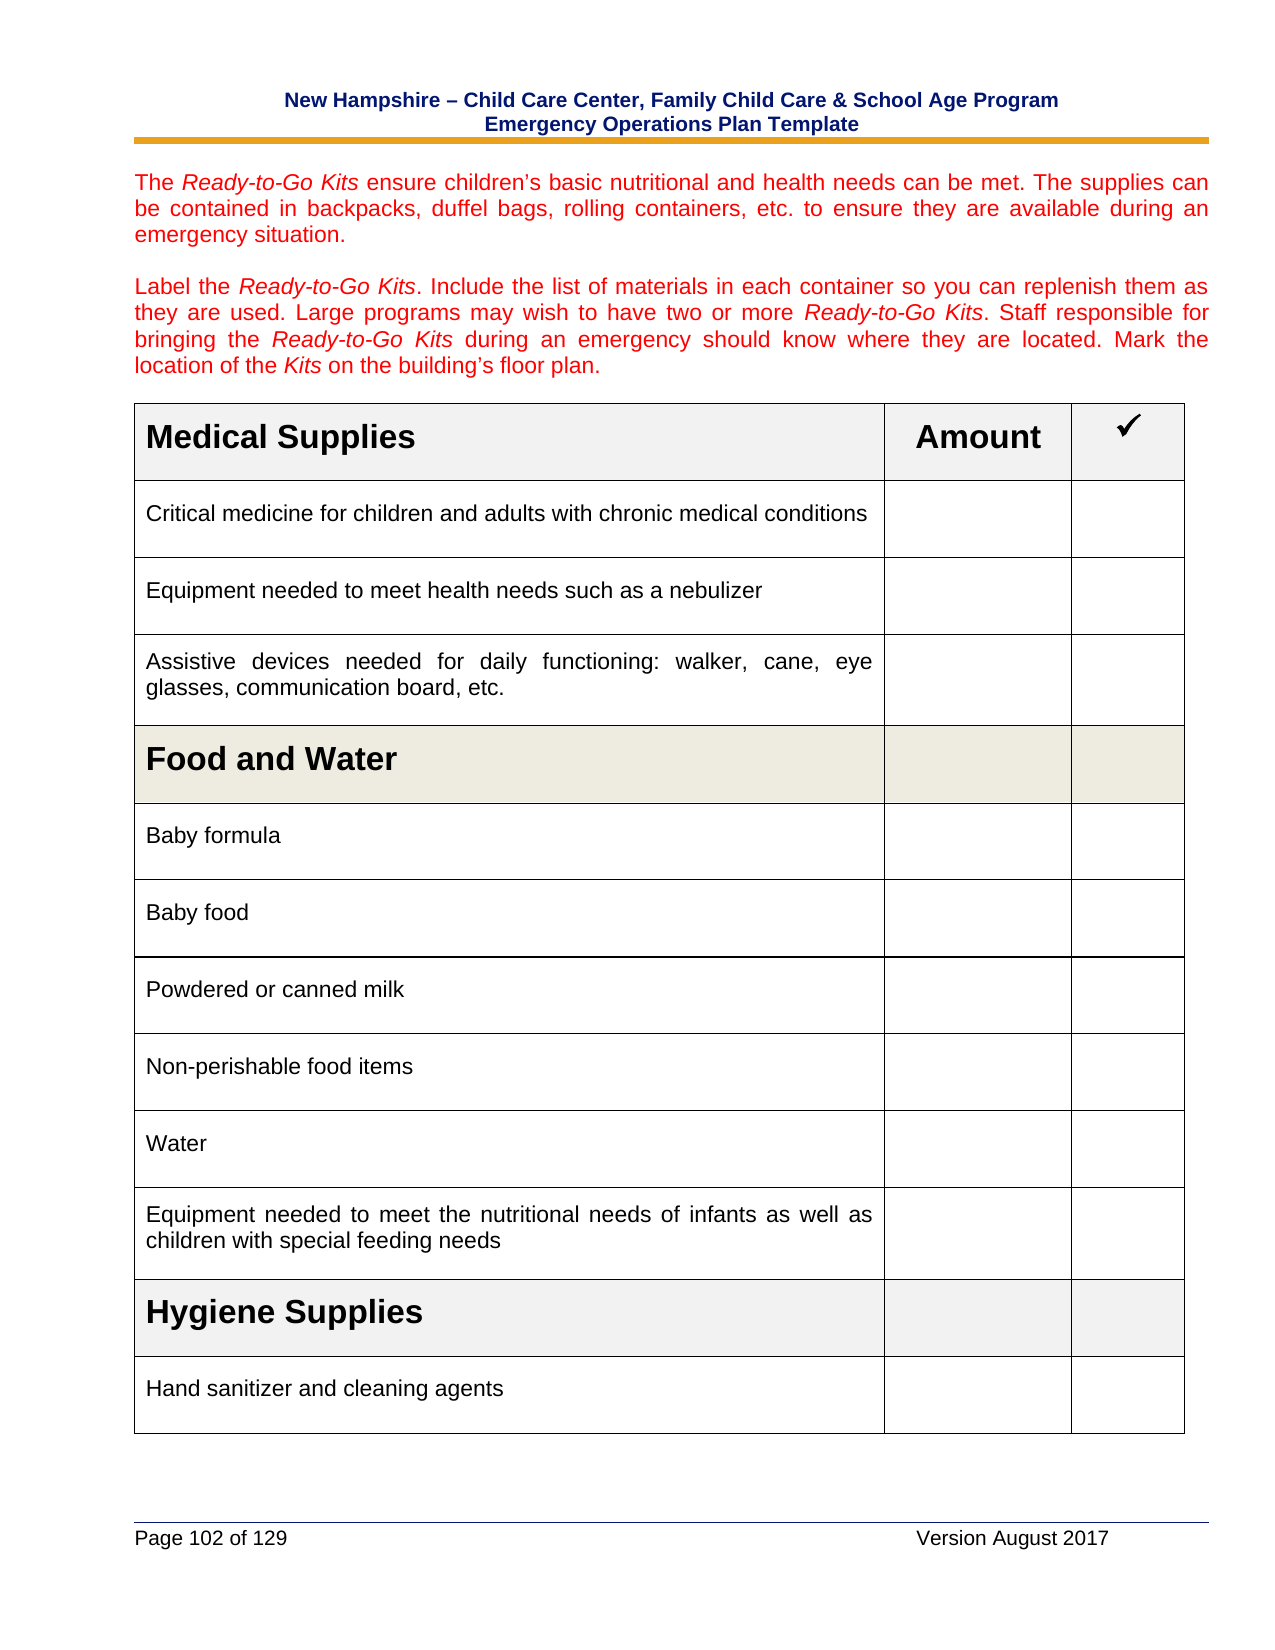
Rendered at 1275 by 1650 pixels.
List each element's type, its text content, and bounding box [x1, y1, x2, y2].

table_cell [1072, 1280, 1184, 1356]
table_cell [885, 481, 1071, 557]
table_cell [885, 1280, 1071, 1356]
text The Ready-to-Go Kits ensure children’s basic nutritional and health needs can be met. The supplies can be contained in backpacks, duffel bags, rolling containers, etc. to ensure they are available during an emergency situation. [134, 169, 1209, 248]
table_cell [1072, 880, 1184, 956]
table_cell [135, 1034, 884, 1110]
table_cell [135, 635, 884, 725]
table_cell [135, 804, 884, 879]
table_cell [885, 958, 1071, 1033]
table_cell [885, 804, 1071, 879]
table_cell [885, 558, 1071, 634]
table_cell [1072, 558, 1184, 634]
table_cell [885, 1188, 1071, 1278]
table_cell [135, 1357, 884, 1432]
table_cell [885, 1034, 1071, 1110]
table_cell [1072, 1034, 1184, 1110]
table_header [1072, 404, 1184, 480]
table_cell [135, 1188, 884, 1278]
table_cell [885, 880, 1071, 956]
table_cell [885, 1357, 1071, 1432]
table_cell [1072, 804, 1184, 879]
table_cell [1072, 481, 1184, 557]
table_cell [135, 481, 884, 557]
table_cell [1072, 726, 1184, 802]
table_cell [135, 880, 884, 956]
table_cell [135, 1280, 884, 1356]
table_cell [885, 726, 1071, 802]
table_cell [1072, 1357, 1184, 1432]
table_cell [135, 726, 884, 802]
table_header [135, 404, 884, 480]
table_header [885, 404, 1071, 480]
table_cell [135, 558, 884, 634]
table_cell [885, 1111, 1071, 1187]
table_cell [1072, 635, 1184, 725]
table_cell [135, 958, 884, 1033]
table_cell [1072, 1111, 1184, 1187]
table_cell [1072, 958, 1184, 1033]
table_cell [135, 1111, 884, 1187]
text Label the Ready-to-Go Kits. Include the list of materials in each container so you can replenish them as they are used. Large programs may wish to have two or more Ready-to-Go Kits. Staff responsible for bringing the Ready-to-Go Kits during an emergency should know where they are located. Mark the location of the Kits on the building’s floor plan. [134, 273, 1209, 378]
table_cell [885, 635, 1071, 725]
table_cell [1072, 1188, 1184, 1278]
